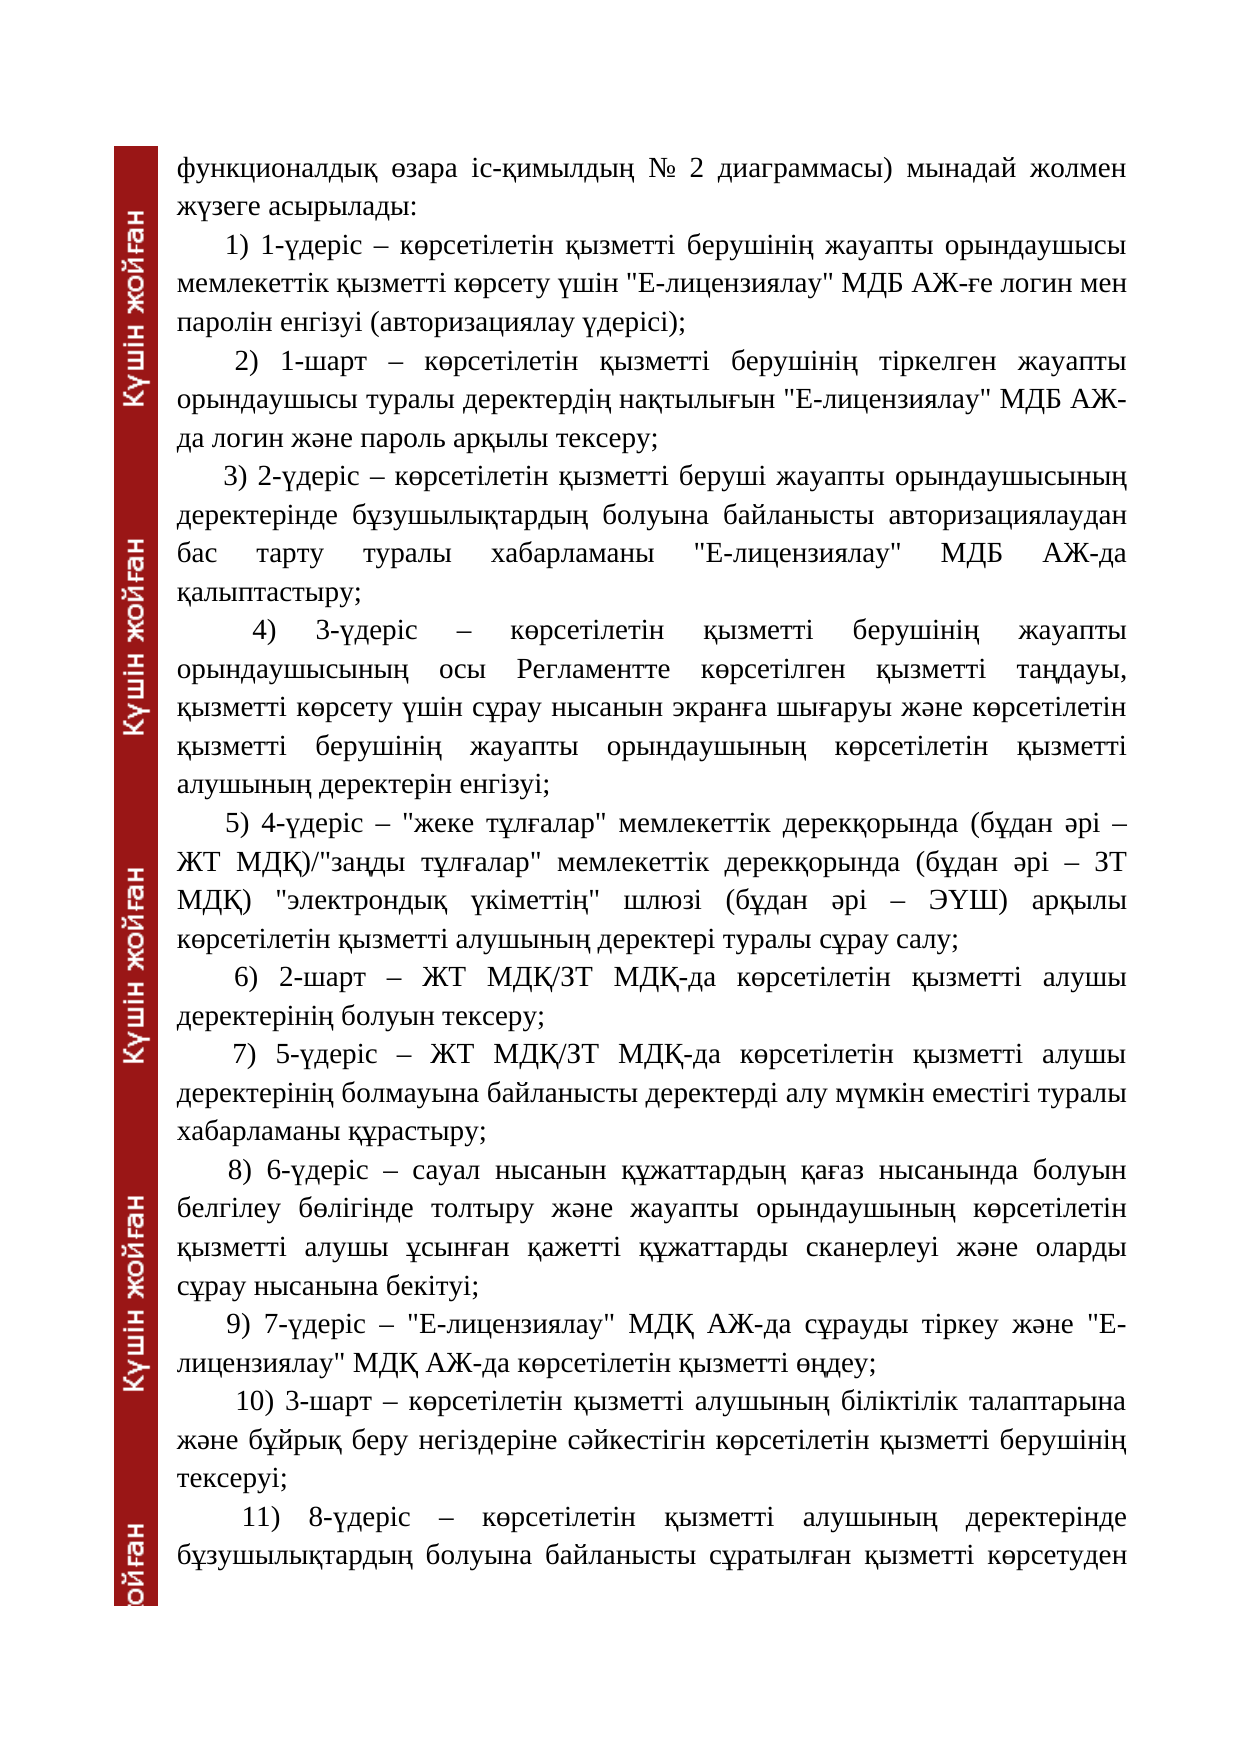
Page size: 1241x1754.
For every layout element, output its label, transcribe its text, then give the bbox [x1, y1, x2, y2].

picture [114, 453, 158, 458]
picture [114, 1494, 158, 1499]
picture [114, 1301, 158, 1306]
picture [114, 954, 158, 959]
text 10) 3-шарт – көрсетілетін қызметті алушының біліктілік талаптарына және бұйрық беру негіздеріне сәйкестігін көрсетілетін қызметті берушінің тексеруі; [112, 1383, 1128, 1494]
text 9) 7-үдеріс – "Е-лицензиялау" МДҚ АЖ-да сұрауды тіркеу және "Е-лицензиялау" МДҚ АЖ-да көрсетілетін қызметті өңдеу; [112, 1306, 1128, 1378]
picture [114, 1031, 158, 1036]
picture [114, 607, 158, 612]
text 5) 4-үдеріс – "жеке тұлғалар" мемлекеттік дерекқорында (бұдан әрі – ЖТ МДҚ)/"заңды тұлғалар" мемлекеттік дерекқорында (бұдан әрі – ЗТ МДҚ) "электрондық үкіметтің" шлюзі (бұдан әрі – ЭҮШ) арқылы көрсетілетін қызметті алушының деректері туралы сұрау салу; [112, 805, 1128, 954]
text 2) 1-шарт – көрсетілетін қызметті берушінің тіркелген жауапты орындаушысы туралы деректердің нақтылығын "Е-лицензиялау" МДБ АЖ-да логин және пароль арқылы тексеру; [112, 343, 1128, 453]
picture [114, 146, 158, 150]
picture [114, 338, 158, 343]
picture [114, 800, 158, 805]
text 4) 3-үдеріс – көрсетілетін қызметті берушінің жауапты орындаушысының осы Регламентте көрсетілген қызметті таңдауы, қызметті көрсету үшін сұрау нысанын экранға шығаруы және көрсетілетін қызметті берушінің жауапты орындаушының көрсетілетін қызметті алушының деректерін енгізуі; [112, 612, 1128, 800]
text 6) 2-шарт – ЖТ МДҚ/ЗТ МДҚ-да көрсетілетін қызметті алушы деректерінің болуын тексеру; [112, 959, 1128, 1031]
picture [114, 222, 158, 227]
text 7) 5-үдеріс – ЖТ МДҚ/ЗТ МДҚ-да көрсетілетін қызметті алушы деректерінің болмауына байланысты деректерді алу мүмкін еместігі туралы хабарламаны құрастыру; [112, 1036, 1128, 1147]
picture [114, 1147, 158, 1152]
text 3) 2-үдеріс – көрсетілетін қызметті беруші жауапты орындаушысының деректерінде бұзушылықтардың болуына байланысты авторизациялаудан бас тарту туралы хабарламаны "Е-лицензиялау" МДБ АЖ-да қалыптастыру; [112, 458, 1128, 607]
picture [114, 1378, 158, 1383]
text 1) 1-үдеріс – көрсетілетін қызметті берушінің жауапты орындаушысы мемлекеттік қызметті көрсету үшін "Е-лицензиялау" МДБ АЖ-ғе логин мен паролін енгізуі (авторизациялау үдерісі); [112, 227, 1128, 338]
picture [114, 1571, 158, 1606]
text 8) 6-үдеріс – сауал нысанын құжаттардың қағаз нысанында болуын белгілеу бөлігінде толтыру және жауапты орындаушының көрсетілетін қызметті алушы ұсынған қажетті құжаттарды сканерлеуі және оларды сұрау нысанына бекітуі; [112, 1152, 1128, 1301]
